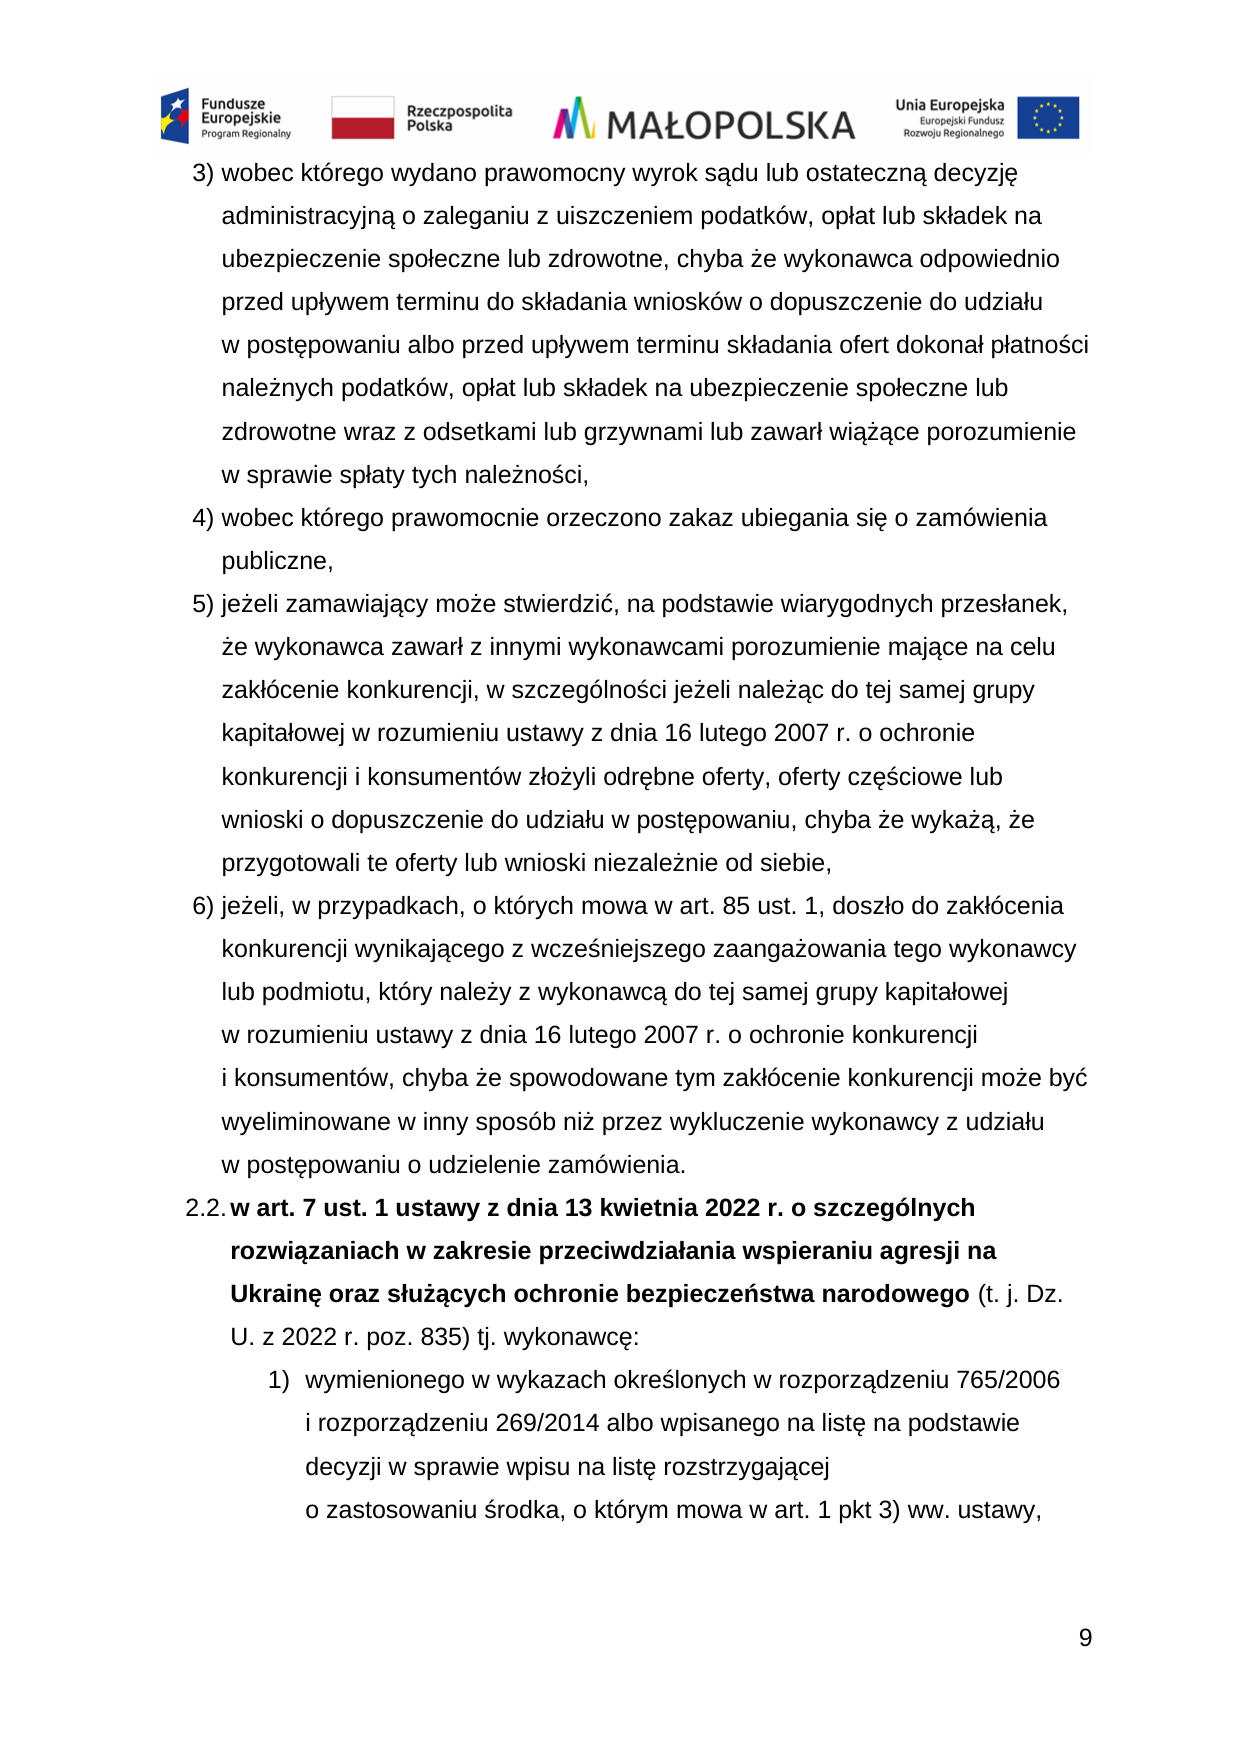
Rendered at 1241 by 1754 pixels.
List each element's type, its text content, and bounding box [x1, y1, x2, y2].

list wymienionego w wykazach określonych w rozporządzeniu 765/2006 i rozporządzeniu 269/2014 albo wpisanego na listę na podstawie decyzji w sprawie wpisu na listę rozstrzygającej o zastosowaniu środka, o którym mowa w art. 1 pkt 3) ww. ustawy, [268, 1365, 1093, 1523]
picture [147, 73, 1093, 158]
text 4) wobec którego prawomocnie orzeczono zakaz ubiegania się o zamówienia publiczne, [192, 503, 1093, 574]
text 5) jeżeli zamawiający może stwierdzić, na podstawie wiarygodnych przesłanek, że wykonawca zawarł z innymi wykonawcami porozumienie mające na celu zakłócenie konkurencji, w szczególności jeżeli należąc do tej samej grupy kapitałowej w rozumieniu ustawy z dnia 16 lutego 2007 r. o ochronie konkurencji i konsumentów złożyli odrębne oferty, oferty częściowe lub wnioski o dopuszczenie do udziału w postępowaniu, chyba że wykażą, że przygotowali te oferty lub wnioski niezależnie od siebie, [192, 589, 1093, 876]
list w art. 7 ust. 1 ustawy z dnia 13 kwietnia 2022 r. o szczególnych rozwiązaniach w zakresie przeciwdziałania wspieraniu agresji na Ukrainę oraz służących ochronie bezpieczeństwa narodowego (t. j. Dz. U. z 2022 r. poz. 835) tj. wykonawcę: [185, 1193, 1093, 1351]
text 3) wobec którego wydano prawomocny wyrok sądu lub ostateczną decyzję administracyjną o zaleganiu z uiszczeniem podatków, opłat lub składek na ubezpieczenie społeczne lub zdrowotne, chyba że wykonawca odpowiednio przed upływem terminu do składania wniosków o dopuszczenie do udziału w postępowaniu albo przed upływem terminu składania ofert dokonał płatności należnych podatków, opłat lub składek na ubezpieczenie społeczne lub zdrowotne wraz z odsetkami lub grzywnami lub zawarł wiążące porozumienie w sprawie spłaty tych należności, [192, 158, 1093, 488]
text 6) jeżeli, w przypadkach, o których mowa w art. 85 ust. 1, doszło do zakłócenia konkurencji wynikającego z wcześniejszego zaangażowania tego wykonawcy lub podmiotu, który należy z wykonawcą do tej samej grupy kapitałowej w rozumieniu ustawy z dnia 16 lutego 2007 r. o ochronie konkurencji i konsumentów, chyba że spowodowane tym zakłócenie konkurencji może być wyeliminowane w inny sposób niż przez wykluczenie wykonawcy z udziału w postępowaniu o udzielenie zamówienia. [192, 891, 1093, 1178]
